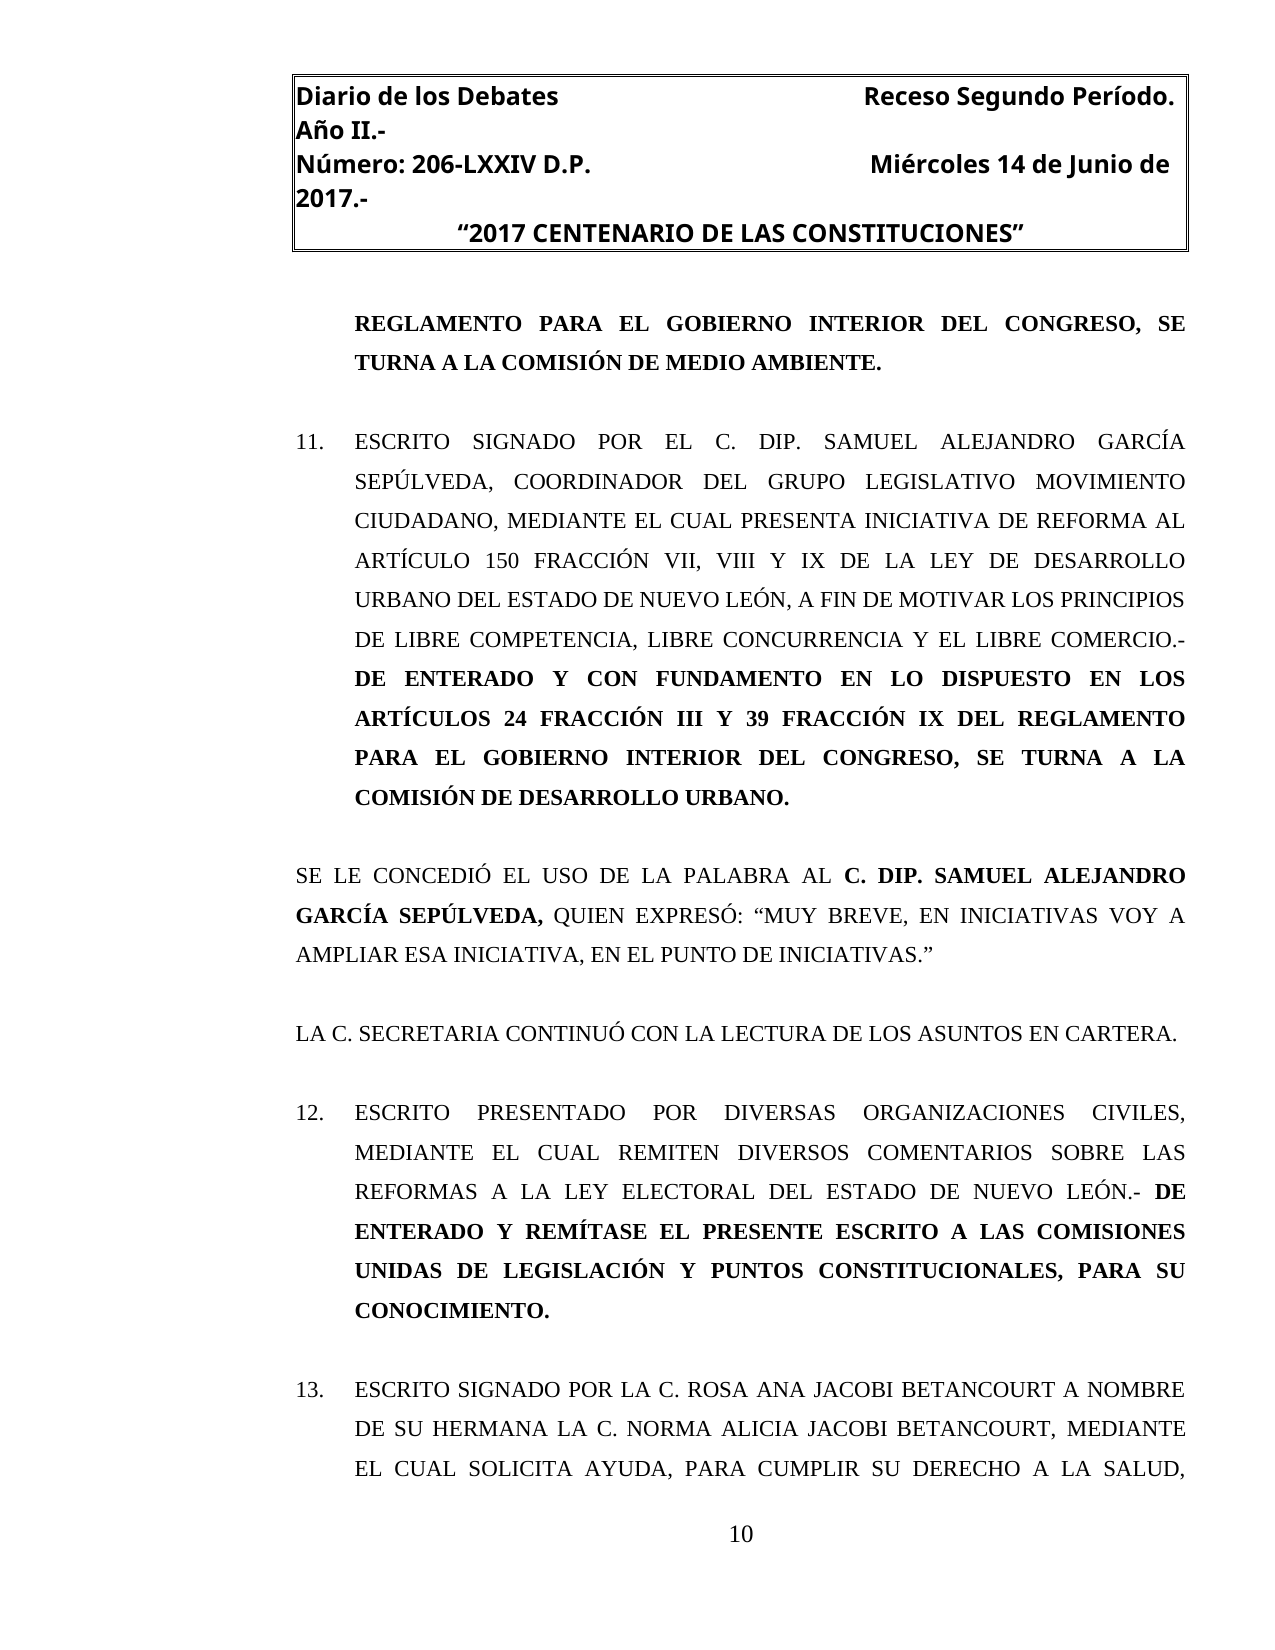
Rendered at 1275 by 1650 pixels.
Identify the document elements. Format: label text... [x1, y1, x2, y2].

text LA C. SECRETARIA CONTINUÓ CON LA LECTURA DE LOS ASUNTOS EN CARTERA. [295, 1021, 1186, 1047]
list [295, 1376, 1186, 1481]
list ESCRITO PRESENTADO POR DIVERSAS ORGANIZACIONES CIVILES, MEDIANTE EL CUAL REMITEN DIVERSOS COMENTARIOS SOBRE LAS REFORMAS A LA LEY ELECTORAL DEL ESTADO DE NUEVO LEÓN.- DE ENTERADO Y REMÍTASE EL PRESENTE ESCRITO A LAS COMISIONES UNIDAS DE LEGISLACIÓN Y PUNTOS CONSTITUCIONALES, PARA SU CONOCIMIENTO. [295, 1099, 1186, 1323]
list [295, 310, 1186, 376]
text SE LE CONCEDIÓ EL USO DE LA PALABRA AL C. DIP. SAMUEL ALEJANDRO GARCÍA SEPÚLVEDA, QUIEN EXPRESÓ: “MUY BREVE, EN INICIATIVAS VOY A AMPLIAR ESA INICIATIVA, EN EL PUNTO DE INICIATIVAS.” [295, 863, 1186, 968]
list ESCRITO SIGNADO POR EL C. DIP. SAMUEL ALEJANDRO GARCÍA SEPÚLVEDA, COORDINADOR DEL GRUPO LEGISLATIVO MOVIMIENTO CIUDADANO, MEDIANTE EL CUAL PRESENTA INICIATIVA DE REFORMA AL ARTÍCULO 150 FRACCIÓN VII, VIII Y IX DE LA LEY DE DESARROLLO URBANO DEL ESTADO DE NUEVO LEÓN, A FIN DE MOTIVAR LOS PRINCIPIOS DE LIBRE COMPETENCIA, LIBRE CONCURRENCIA Y EL LIBRE COMERCIO.- DE ENTERADO Y CON FUNDAMENTO EN LO DISPUESTO EN LOS ARTÍCULOS 24 FRACCIÓN III Y 39 FRACCIÓN IX DEL REGLAMENTO PARA EL GOBIERNO INTERIOR DEL CONGRESO, SE TURNA A LA COMISIÓN DE DESARROLLO URBANO. [295, 428, 1186, 810]
